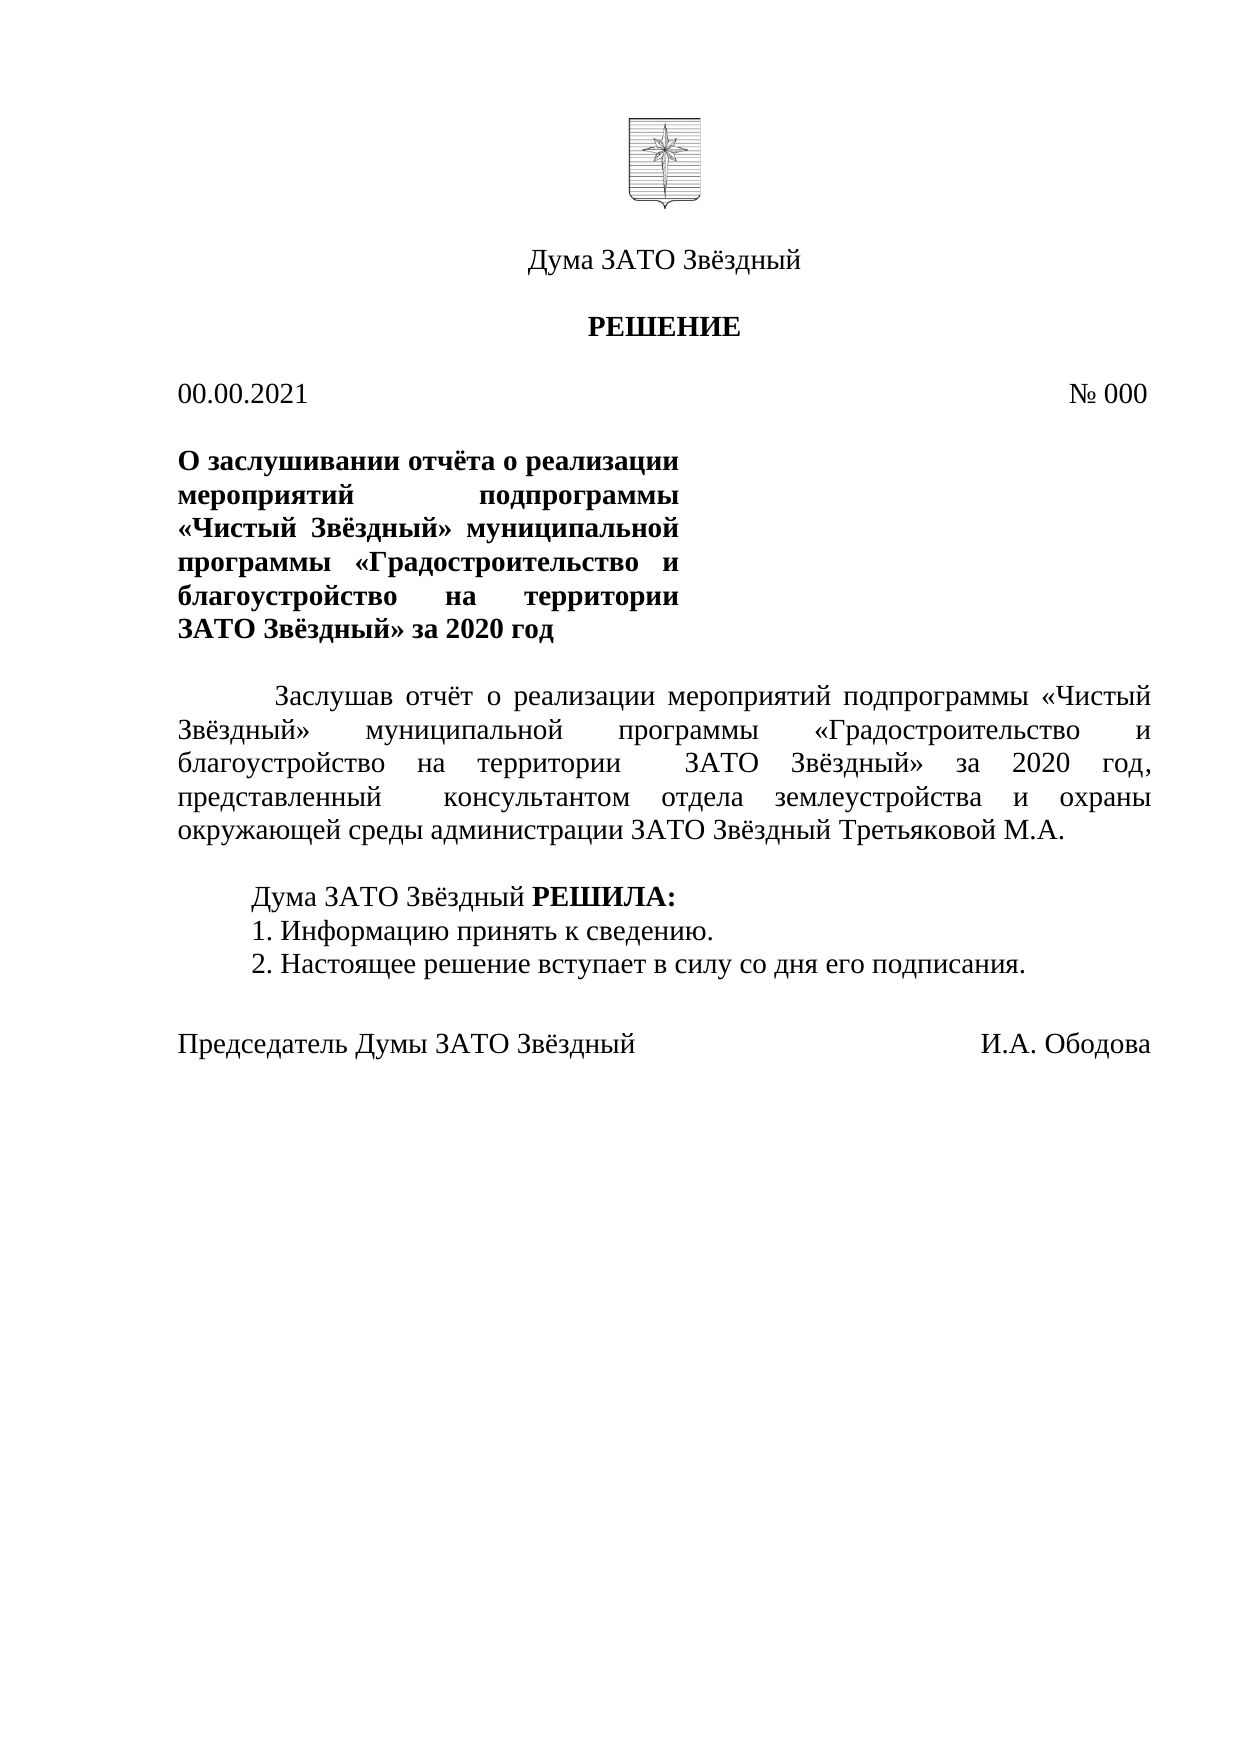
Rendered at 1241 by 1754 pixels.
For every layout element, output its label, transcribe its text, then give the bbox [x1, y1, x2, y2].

text Дума ЗАТО Звёздный [177, 242, 1152, 276]
text Председатель Думы ЗАТО Звёздный И.А. Ободова [177, 1026, 1152, 1060]
text 00.00.2021 № 000 [177, 376, 1152, 410]
text О заслушивании отчёта о реализации мероприятий подпрограммы «Чистый Звёздный» муниципальной программы «Градостроительство и благоустройство на территории ЗАТО Звёздный» за 2020 год [177, 443, 679, 645]
text Дума ЗАТО Звёздный РЕШИЛА: [177, 879, 1152, 913]
text 2. Настоящее решение вступает в силу со дня его подписания. [177, 947, 1152, 980]
text Заслушав отчёт о реализации мероприятий подпрограммы «Чистый Звёздный» муниципальной программы «Градостроительство и благоустройство на территории ЗАТО Звёздный» за 2020 год, представленный консультантом отдела землеустройства и охраны окружающей среды администрации ЗАТО Звёздный Третьяковой М.А. [177, 678, 1152, 846]
text 1. Информацию принять к сведению. [177, 913, 1152, 947]
text РЕШЕНИЕ [177, 309, 1152, 343]
picture [628, 118, 701, 209]
